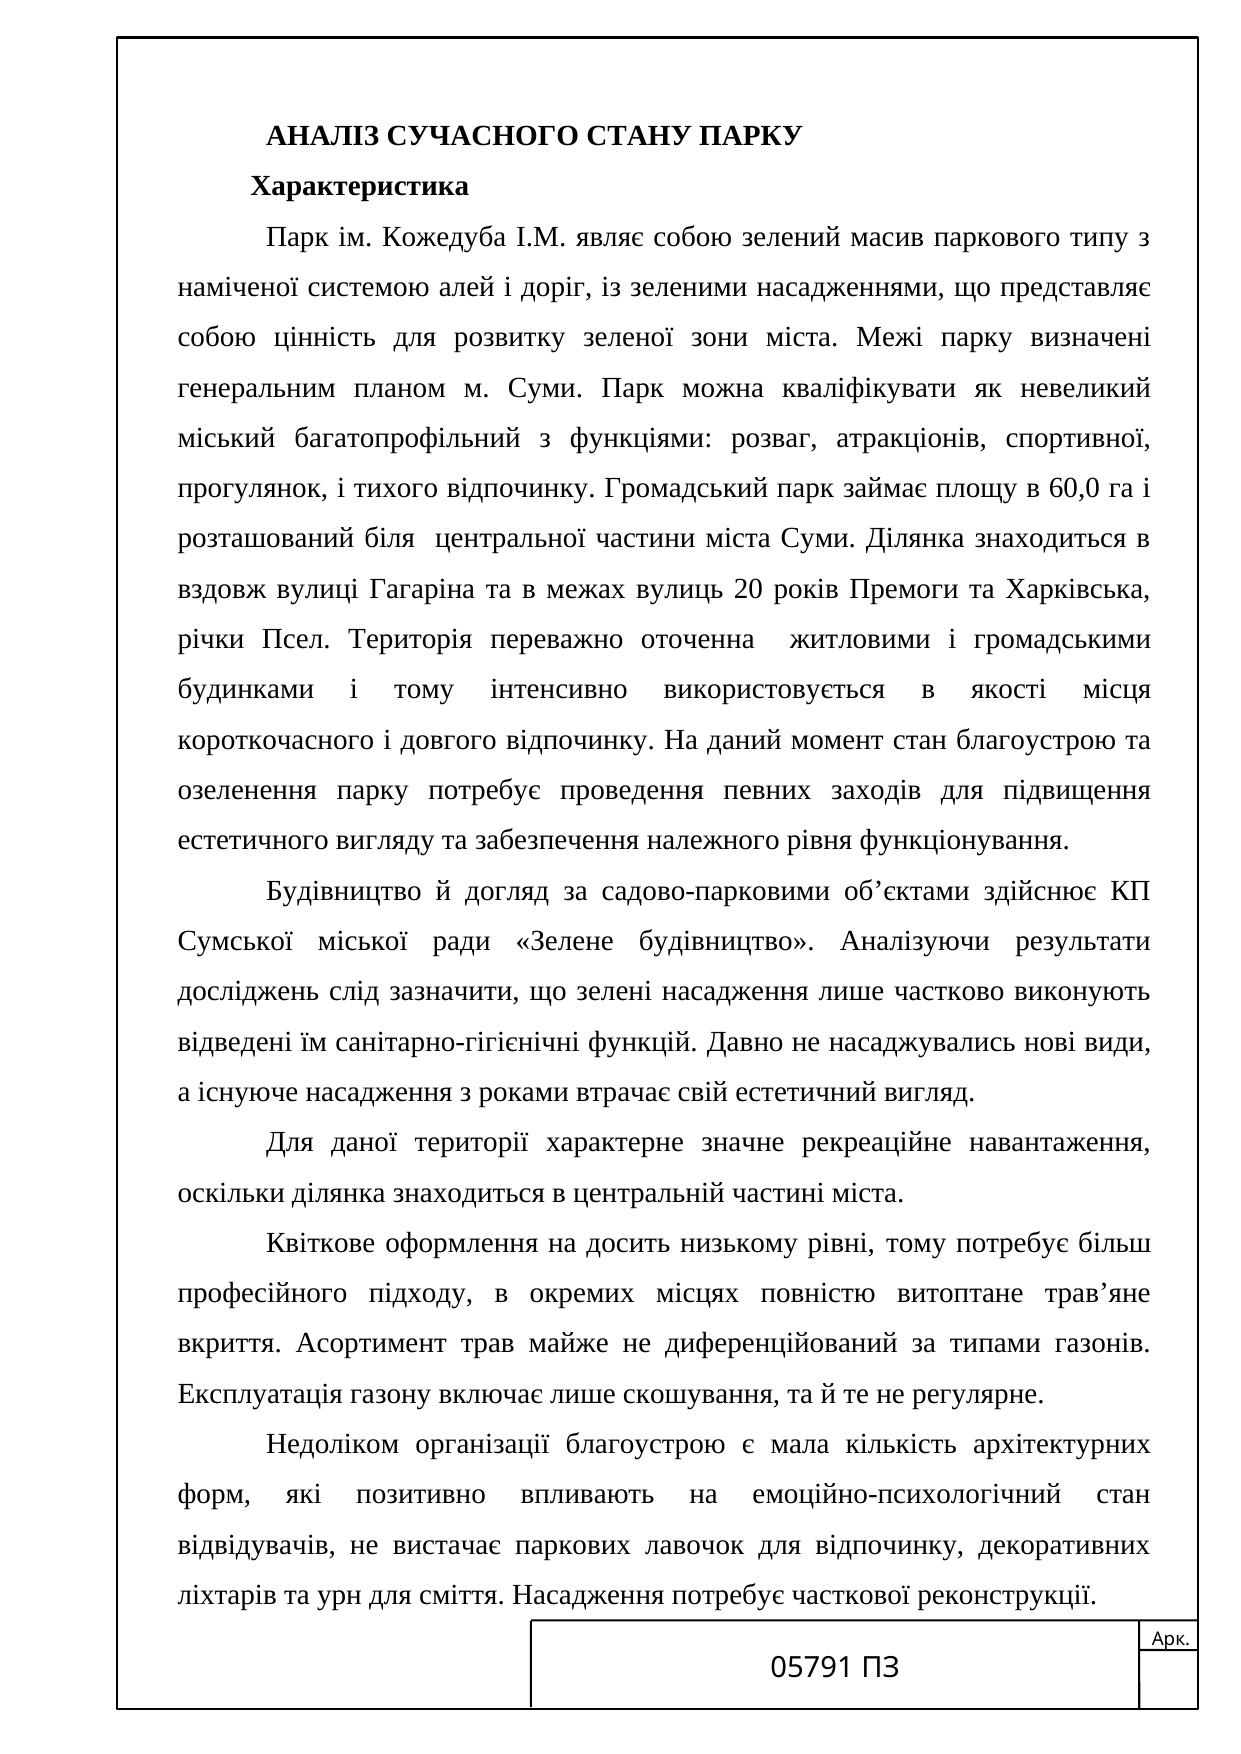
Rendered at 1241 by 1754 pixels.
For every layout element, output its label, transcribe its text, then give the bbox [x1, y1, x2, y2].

text Парк ім. Кожедуба І.М. являє собою зелений масив паркового типу з наміченої системою алей і доріг, із зеленими насадженнями, що представляє собою цінність для розвитку зеленої зони міста. Межі парку визначені генеральним планом м. Суми. Парк можна кваліфікувати як невеликий міський багатопрофільний з функціями: розваг, атракціонів, спортивної, прогулянок, і тихого відпочинку. Громадський парк займає площу в і розташований біля центральної частини міста Суми. Ділянка знаходиться в вздовж вулиці Гагаріна та в межах вулиць 20 років Премоги та Харківська, річки Псел. Територія переважно оточенна житловими і громадськими будинками і тому інтенсивно використовується в якості місця короткочасного і довгого відпочинку. На даний момент стан благоустрою та озеленення парку потребує проведення певних заходів для підвищення естетичного вигляду та забезпечення належного рівня функціонування. [177, 219, 1152, 856]
title Характеристика [177, 168, 1152, 202]
title Недоліком організації благоустрою є мала кількість архітектурних форм, які позитивно впливають на емоційно-психологічний стан відвідувачів, не вистачає паркових лавочок для відпочинку, декоративних ліхтарів та урн для сміття. Насадження потребує часткової реконструкції. [177, 1426, 1152, 1611]
text АНАЛІЗ СУЧАСНОГО СТАНУ ПАРКУ [177, 118, 1152, 152]
text Будівництво й догляд за садово-парковими об’єктами здійснює КП Сумської міської ради «Зелене будівництво». Аналізуючи результати досліджень слід зазначити, що зелені насадження лише частково виконують відведені їм санітарно-гігієнічні функцій. Давно не насаджувались нові види, а існуюче насадження з роками втрачає свій естетичний вигляд. [177, 873, 1152, 1108]
title Для даної території характерне значне рекреаційне навантаження, оскільки ділянка знаходиться в центральній частині міста. [177, 1124, 1152, 1208]
text Квіткове оформлення на досить низькому рівні, тому потребує більш професійного підходу, в окремих місцях повністю витоптане трав’яне вкриття. Асортимент трав майже не диференційований за типами газонів. Експлуатація газону включає лише скошування, та й те не регулярне. [177, 1225, 1152, 1409]
